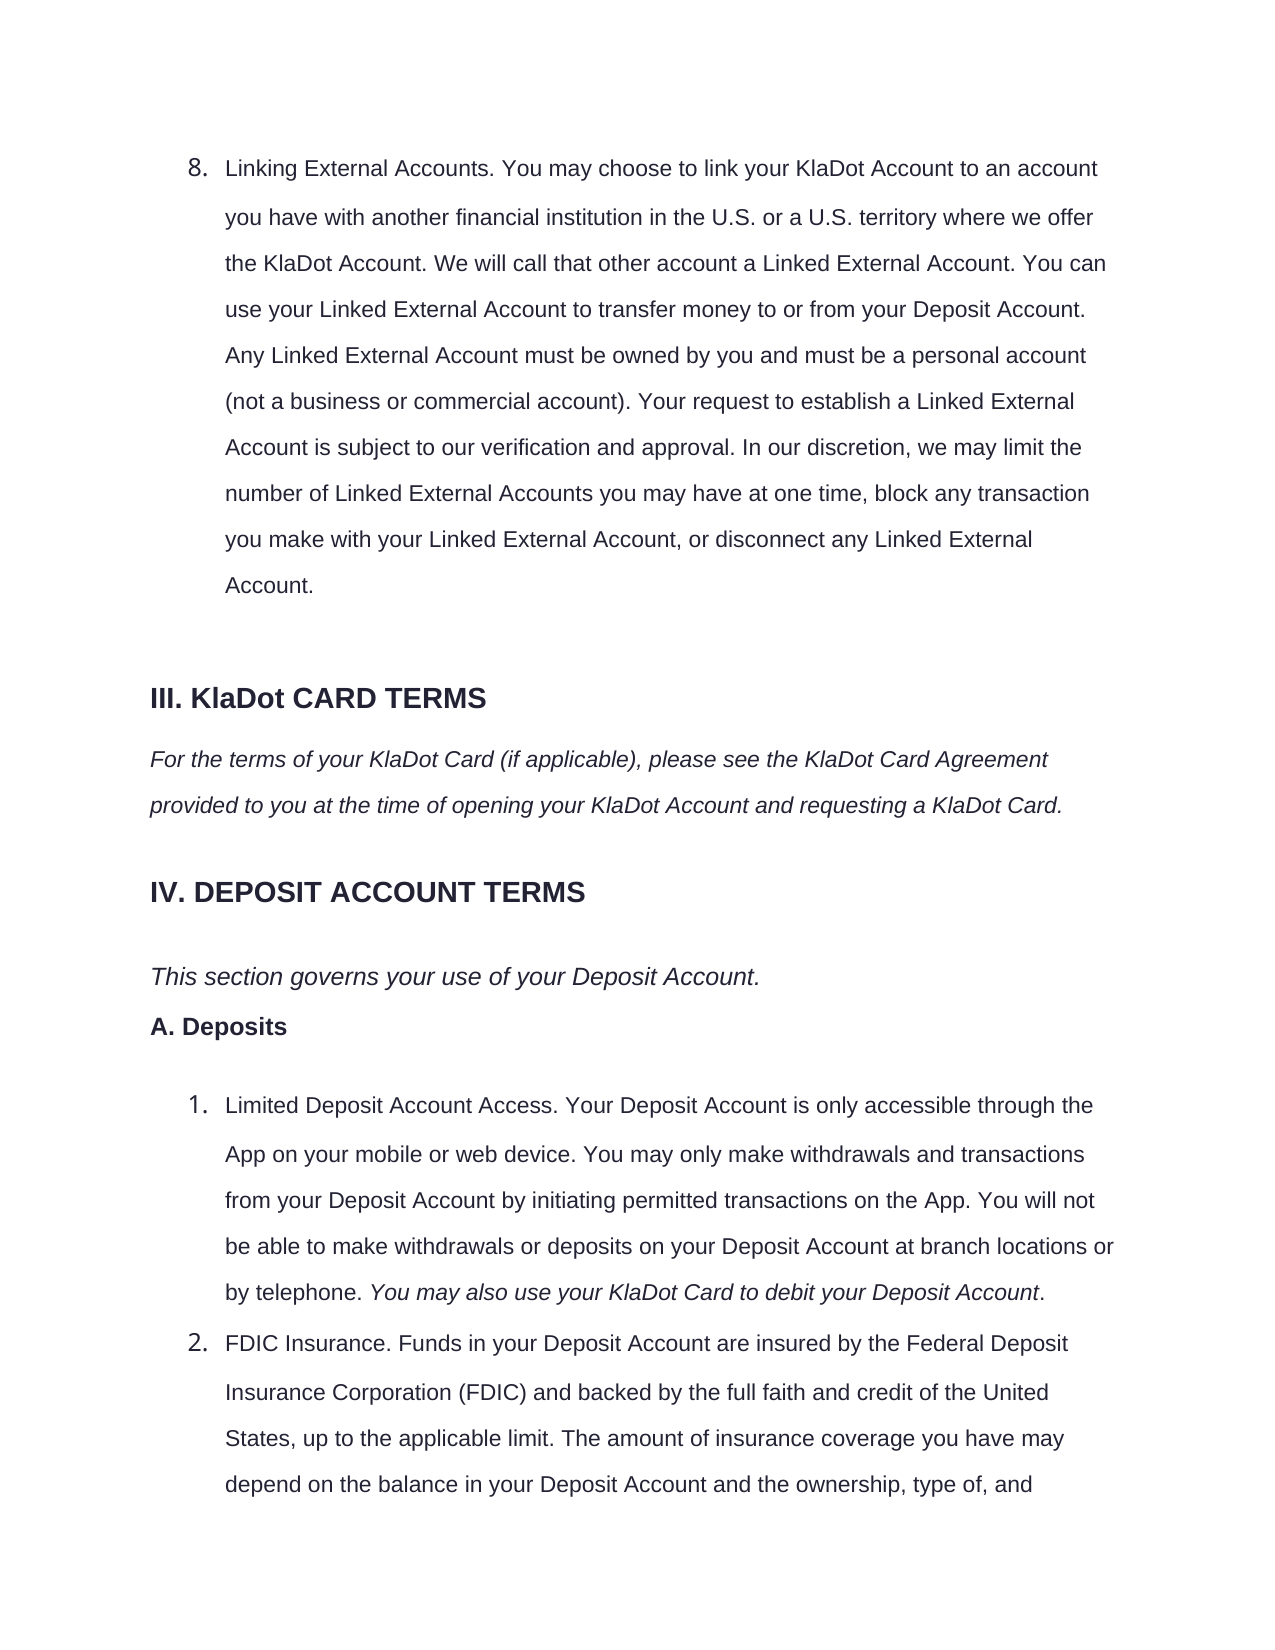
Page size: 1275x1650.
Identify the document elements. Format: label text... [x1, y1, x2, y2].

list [187, 1325, 1125, 1497]
list Limited Deposit Account Access. Your Deposit Account is only accessible through the App on your mobile or web device. You may only make withdrawals and transactions from your Deposit Account by initiating permitted transactions on the App. You will not be able to make withdrawals or deposits on your Deposit Account at branch locations or by telephone. You may also use your KlaDot Card to debit your Deposit Account. [187, 1087, 1125, 1305]
list Linking External Accounts. You may choose to link your KlaDot Account to an account you have with another financial institution in the U.S. or a U.S. territory where we offer the KlaDot Account. We will call that other account a Linked External Account. You can use your Linked External Account to transfer money to or from your Deposit Account. Any Linked External Account must be owned by you and must be a personal account (not a business or commercial account). Your request to establish a Linked External Account is subject to our verification and approval. In our discretion, we may limit the number of Linked External Accounts you may have at one time, block any transaction you make with your Linked External Account, or disconnect any Linked External Account. [187, 150, 1125, 598]
text This section governs your use of your Deposit Account. [150, 961, 1125, 990]
text A. Deposits [150, 1012, 1125, 1066]
subtitle IV. DEPOSIT ACCOUNT TERMS [150, 875, 1125, 909]
text III. KlaDot CARD TERMS [150, 681, 1125, 714]
text For the terms of your KlaDot Card (if applicable), please see the KlaDot Card Agreement provided to you at the time of opening your KlaDot Account and requesting a KlaDot Card. [150, 746, 1125, 818]
